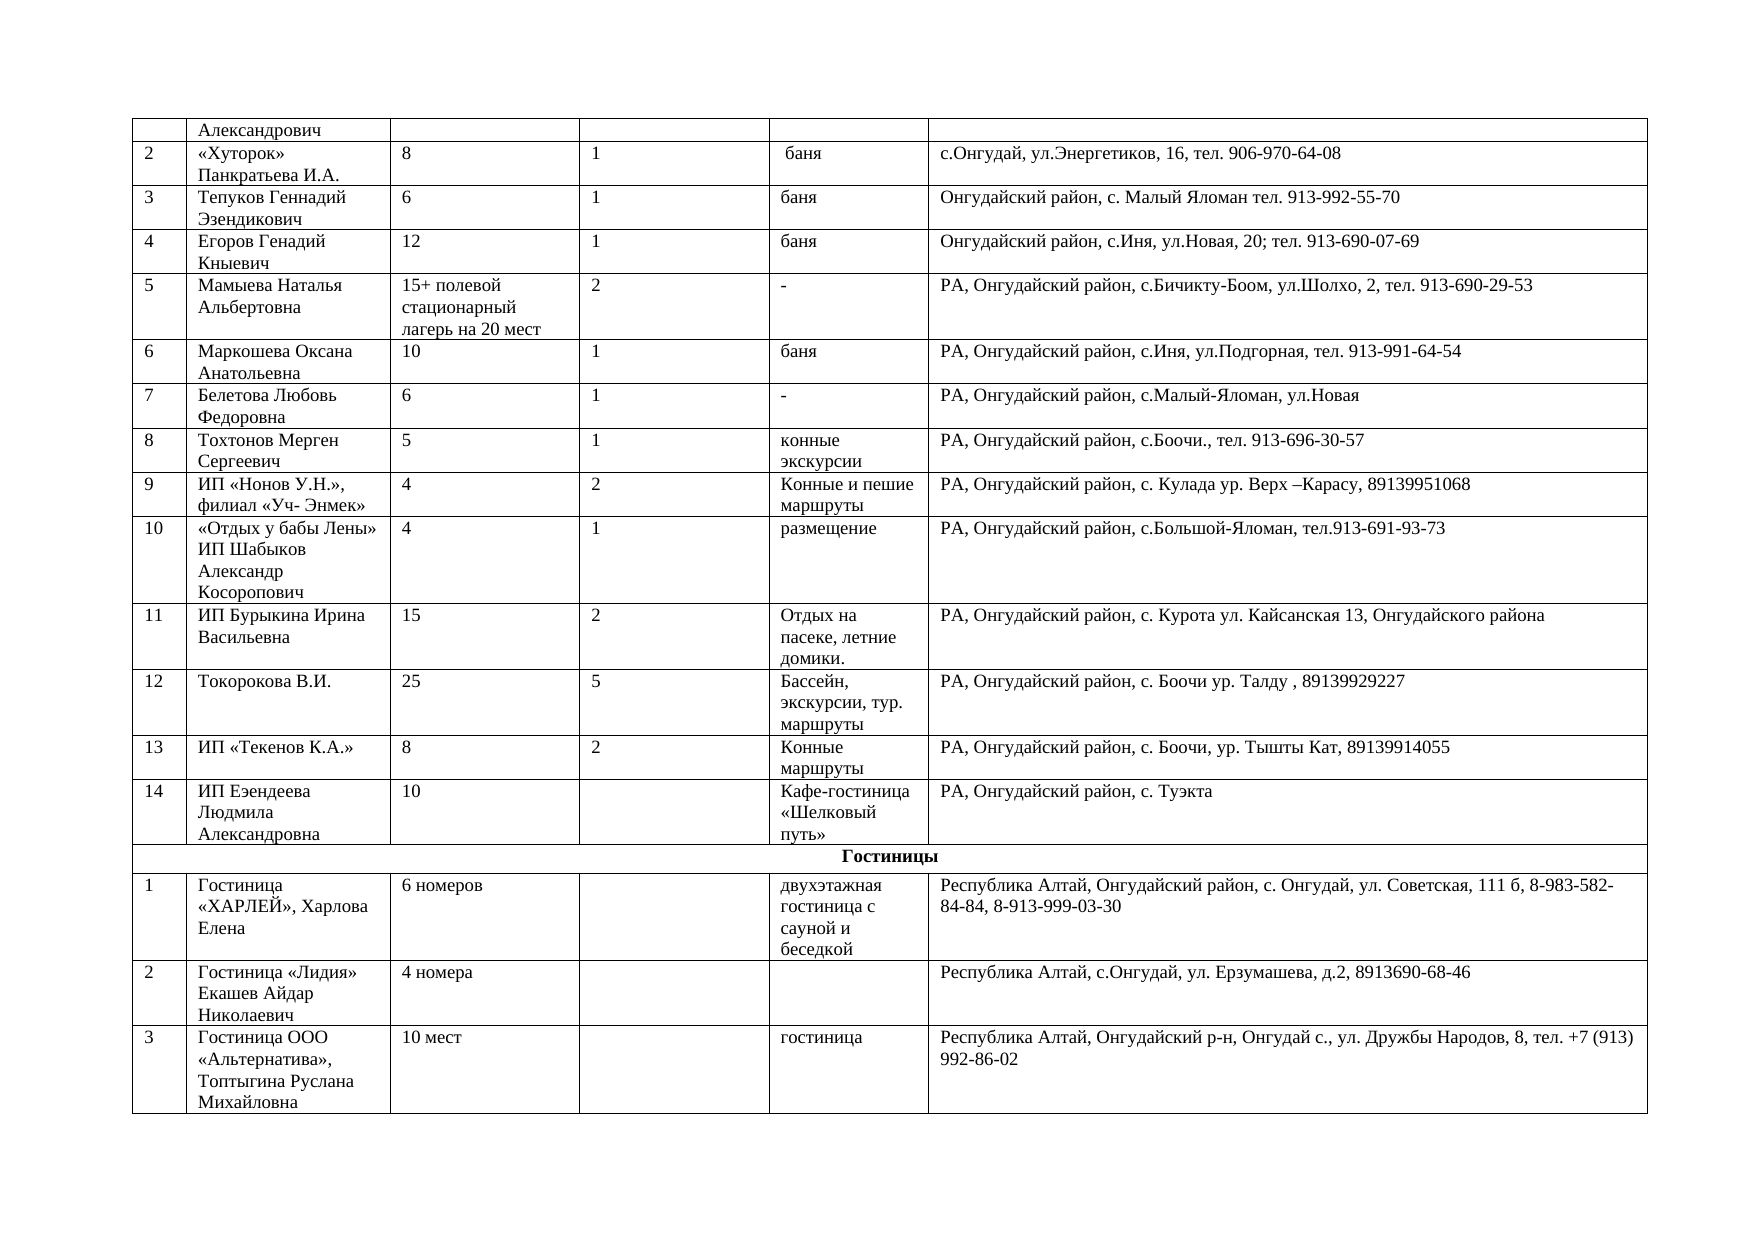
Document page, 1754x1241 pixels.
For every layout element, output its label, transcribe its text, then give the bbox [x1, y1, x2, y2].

table_cell Кафе-гостиница «Шелковый путь» [770, 780, 928, 844]
table_cell Гостиница «Лидия» Екашев Айдар Николаевич [187, 961, 390, 1025]
table_cell 12 [391, 230, 579, 273]
table_cell [580, 961, 769, 1025]
table_cell РА, Онгудайский район, с.Малый-Яломан, ул.Новая [929, 384, 1647, 427]
table_cell Маркошева Оксана Анатольевна [187, 340, 390, 383]
table_cell Отдых на пасеке, летние домики. [770, 604, 928, 669]
table_cell баня [770, 142, 928, 185]
table_cell 2 [133, 142, 186, 185]
table_cell 3 [133, 186, 186, 229]
table_cell 5 [133, 274, 186, 339]
table_cell баня [770, 186, 928, 229]
table_cell Республика Алтай, Онгудайский р-н, Онгудай с., ул. Дружбы Народов, 8, тел. +7 (913) 992-86-02 [929, 1026, 1647, 1113]
table_cell 15+ полевой стационарный лагерь на 20 мест [391, 274, 579, 339]
table_cell 1 [580, 429, 769, 472]
table_cell 4 [391, 473, 579, 516]
table_cell Мамыева Наталья Альбертовна [187, 274, 390, 339]
table_cell баня [770, 230, 928, 273]
table_cell 2 [580, 473, 769, 516]
table_cell 1 [580, 517, 769, 603]
table_cell РА, Онгудайский район, с.Большой-Яломан, тел.913-691-93-73 [929, 517, 1647, 603]
table_cell РА, Онгудайский район, с.Боочи., тел. 913-696-30-57 [929, 429, 1647, 472]
table_cell 1 [580, 230, 769, 273]
table_cell 8 [133, 429, 186, 472]
table_cell 3 [391, 119, 579, 141]
table_cell РА, Онгудайский район, с. Боочи ур. Талду , 89139929227 [929, 670, 1647, 734]
table_cell 2 [580, 604, 769, 669]
table_cell 2 [580, 736, 769, 779]
table_cell 10 [391, 340, 579, 383]
table_cell 11 [133, 604, 186, 669]
table_cell Гостиница «ХАРЛЕЙ», Харлова Елена [187, 874, 390, 960]
table_cell Конные маршруты [770, 736, 928, 779]
table_cell РА, Онгудайский район, с. Курота ул. Кайсанская 13, Онгудайского района [929, 604, 1647, 669]
table_cell 5 [391, 429, 579, 472]
table_cell 1 [133, 874, 186, 960]
table_cell с.Онгудай, ул.Энергетиков, 16, тел. 906-970-64-08 [929, 142, 1647, 185]
table_cell 10 [133, 517, 186, 603]
table_cell 8 [391, 142, 579, 185]
table_cell РА, Онгудайский район, с. Кулада ур. Верх –Карасу, 89139951068 [929, 473, 1647, 516]
table_cell 1 [580, 186, 769, 229]
table_cell ИП «Текенов К.А.» [187, 736, 390, 779]
table_cell Республика Алтай, Онгудайский район, с. Онгудай, ул. Советская, 111 б, 8-983-582-84-84, 8-913-999-03-30 [929, 874, 1647, 960]
table_cell РА, Онгудайский район, с. Боочи, ур. Тышты Кат, 89139914055 [929, 736, 1647, 779]
table_cell Гостиница ООО «Альтернатива», Топтыгина Руслана Михайловна [187, 1026, 390, 1113]
table_cell 1 [580, 340, 769, 383]
table_cell Онгудайский район, с.Иня, ул.Новая, 20; тел. 913-690-07-69 [929, 230, 1647, 273]
table_cell 15 [391, 604, 579, 669]
table_cell [580, 1026, 769, 1113]
table_cell размещение [770, 517, 928, 603]
table_cell ИП Еэендеева Людмила Александровна [187, 780, 390, 844]
table_cell РА, Онгудайский район, с.Иня, ул.Подгорная, тел. 913-991-64-54 [929, 340, 1647, 383]
table_cell РА, Онгудайский район, с. Туэкта [929, 780, 1647, 844]
table_cell 25 [391, 670, 579, 734]
table_cell 3 [133, 1026, 186, 1113]
table_cell 2 [580, 274, 769, 339]
table_cell 1 [580, 142, 769, 185]
table_cell 14 [133, 780, 186, 844]
table_cell баня [770, 340, 928, 383]
table_cell [770, 961, 928, 1025]
table_cell - [770, 274, 928, 339]
table_cell - [770, 119, 928, 141]
table_cell Бассейн, экскурсии, тур. маршруты [770, 670, 928, 734]
table_cell [580, 874, 769, 960]
table_cell Гостиницы [133, 845, 1647, 872]
table_cell ИП Бурыкина Ирина Васильевна [187, 604, 390, 669]
table_cell 9 [133, 473, 186, 516]
table_cell «Хуторок» Панкратьева И.А. [187, 142, 390, 185]
table_cell 13 [133, 736, 186, 779]
table_cell двухэтажная гостиница с сауной и беседкой [770, 874, 928, 960]
table_cell 6 [391, 186, 579, 229]
table_cell 1 [580, 119, 769, 141]
table_cell - [770, 384, 928, 427]
table_cell 6 номеров [391, 874, 579, 960]
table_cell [187, 119, 390, 141]
table_cell 10 мест [391, 1026, 579, 1113]
table_cell 2 [133, 961, 186, 1025]
table_cell 5 [580, 670, 769, 734]
table_cell конные экскурсии [770, 429, 928, 472]
table_cell Белетова Любовь Федоровна [187, 384, 390, 427]
table_cell 1 [133, 119, 186, 141]
table_cell 4 [391, 517, 579, 603]
table_cell 7 [133, 384, 186, 427]
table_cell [929, 119, 1647, 141]
table_cell ИП «Нонов У.Н.», филиал «Уч- Энмек» [187, 473, 390, 516]
table_cell РА, Онгудайский район, с.Бичикту-Боом, ул.Шолхо, 2, тел. 913-690-29-53 [929, 274, 1647, 339]
table_cell гостиница [770, 1026, 928, 1113]
table_cell 6 [391, 384, 579, 427]
table_cell Конные и пешие маршруты [770, 473, 928, 516]
table_cell 8 [391, 736, 579, 779]
table_cell 6 [133, 340, 186, 383]
table_cell [580, 780, 769, 844]
table_cell 10 [391, 780, 579, 844]
table_cell 1 [580, 384, 769, 427]
table_cell «Отдых у бабы Лены» ИП Шабыков Александр Косоропович [187, 517, 390, 603]
table_cell 4 номера [391, 961, 579, 1025]
table_cell Онгудайский район, с. Малый Яломан тел. 913-992-55-70 [929, 186, 1647, 229]
table_cell Егоров Генадий Кныевич [187, 230, 390, 273]
table_cell Токорокова В.И. [187, 670, 390, 734]
table_cell Тепуков Геннадий Эзендикович [187, 186, 390, 229]
table_cell Тохтонов Мерген Сергеевич [187, 429, 390, 472]
table_cell Республика Алтай, с.Онгудай, ул. Ерзумашева, д.2, 8913690-68-46 [929, 961, 1647, 1025]
table_cell 12 [133, 670, 186, 734]
table_cell 4 [133, 230, 186, 273]
